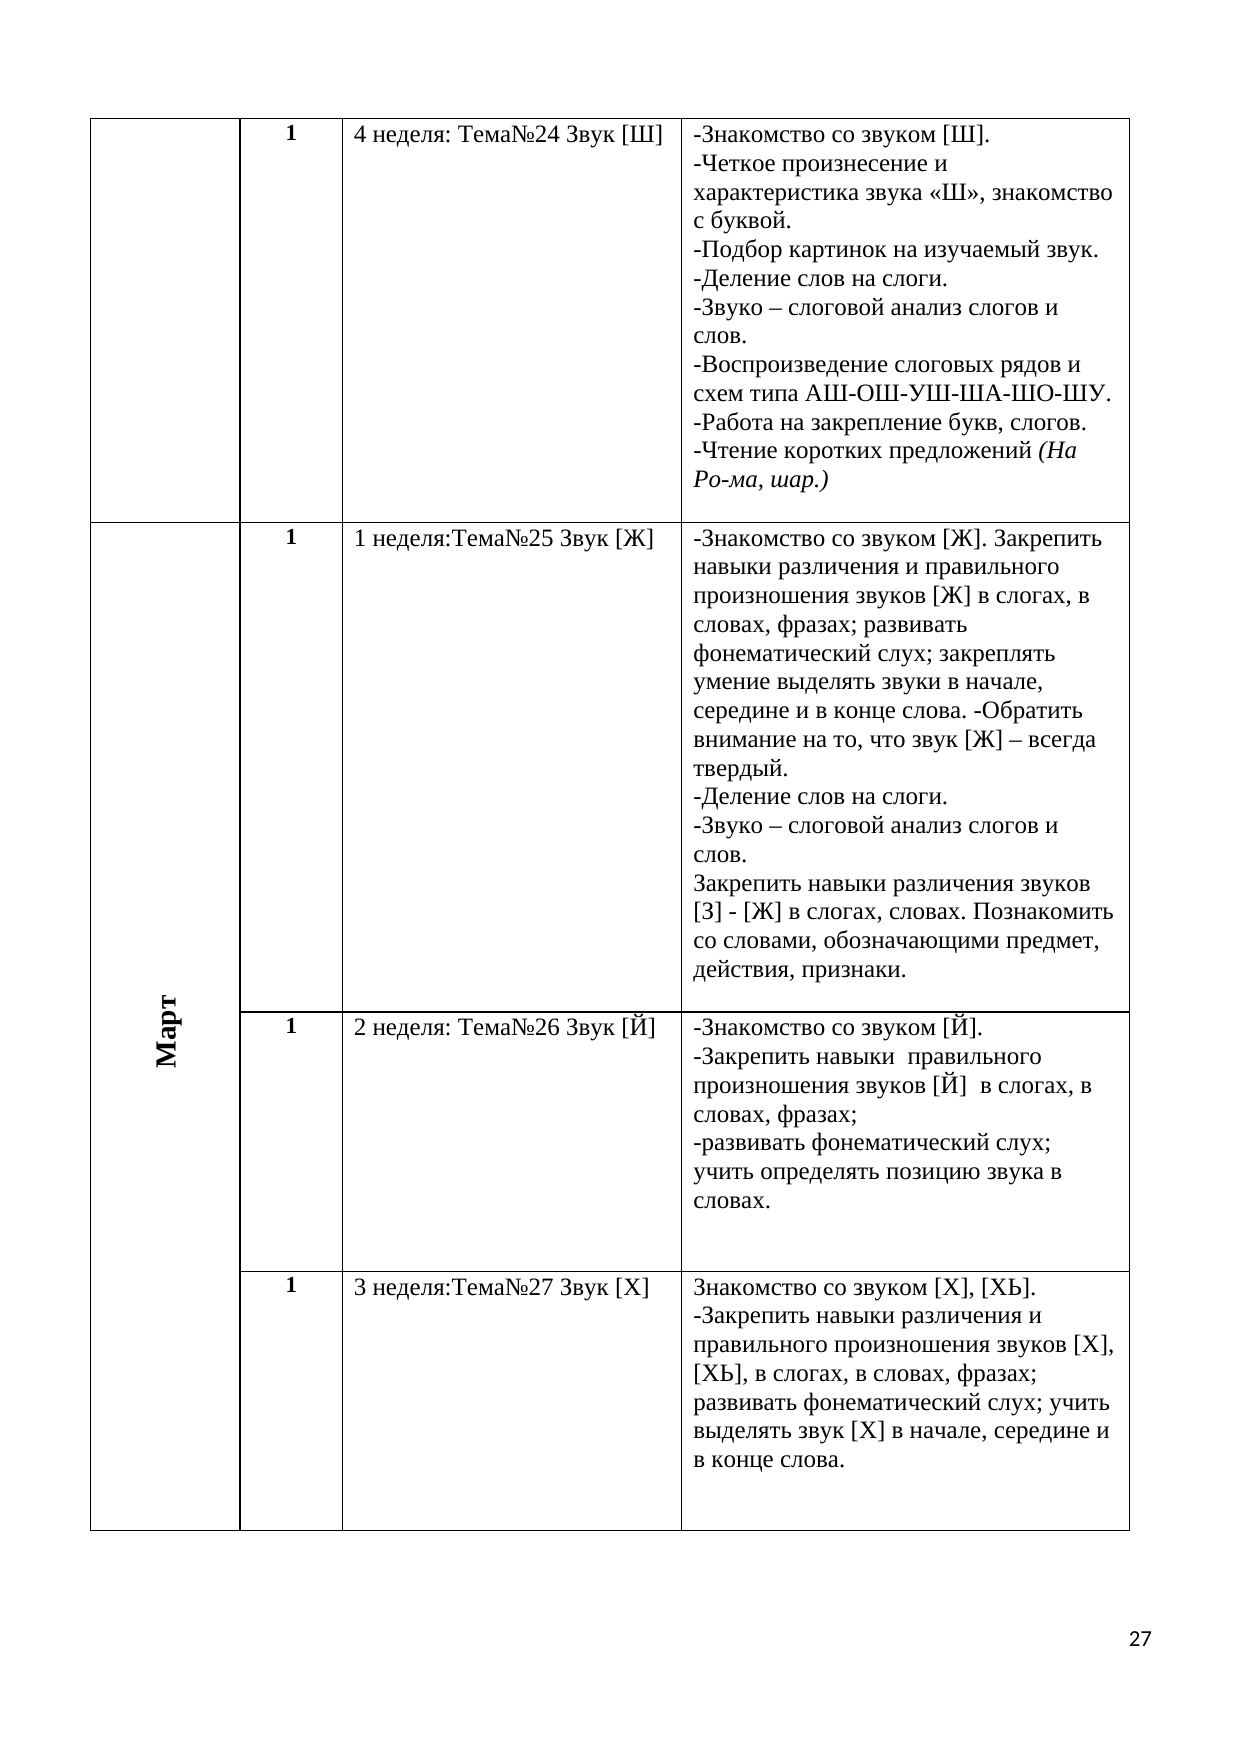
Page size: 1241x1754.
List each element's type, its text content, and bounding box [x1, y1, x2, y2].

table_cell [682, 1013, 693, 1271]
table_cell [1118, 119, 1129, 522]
table_cell Март [91, 523, 239, 1529]
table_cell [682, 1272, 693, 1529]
table_cell 1 [241, 119, 342, 522]
table_cell 4 неделя: Тема№24 Звук [Ш] [343, 119, 681, 522]
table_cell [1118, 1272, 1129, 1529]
table_cell 1 [241, 1272, 342, 1529]
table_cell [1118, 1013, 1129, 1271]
table_cell 1 [241, 1013, 342, 1271]
table_cell 2 неделя: Тема№26 Звук [Й] [343, 1013, 681, 1271]
table_cell 1 [241, 523, 342, 1011]
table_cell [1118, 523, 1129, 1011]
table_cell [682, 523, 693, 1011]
table_cell 3 неделя:Тема№27 Звук [Х] [343, 1272, 681, 1529]
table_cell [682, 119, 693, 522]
table_cell 1 неделя:Тема№25 Звук [Ж] [343, 523, 681, 1011]
